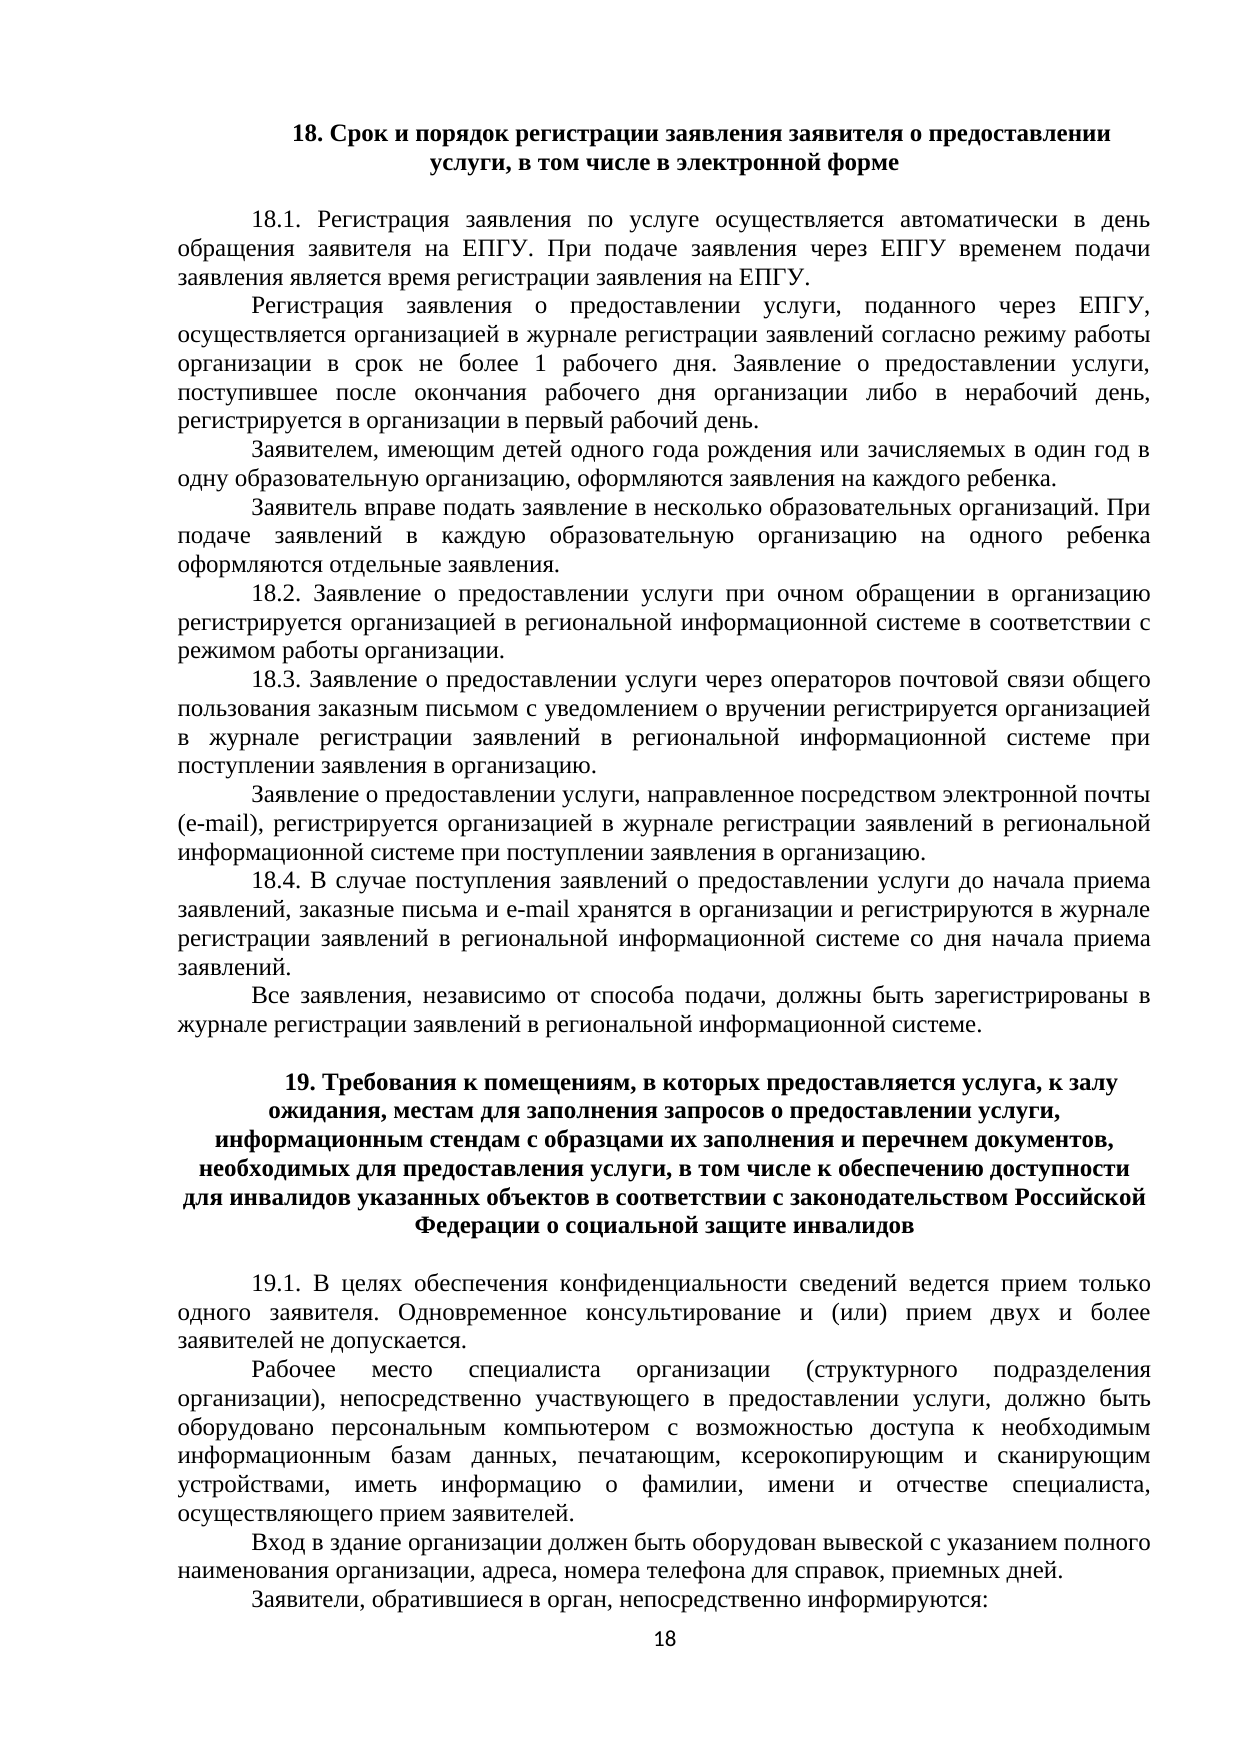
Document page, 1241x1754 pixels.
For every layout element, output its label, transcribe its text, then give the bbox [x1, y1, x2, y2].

text Заявители, обратившиеся в орган, непосредственно информируются: [177, 1584, 1152, 1613]
text Вход в здание организации должен быть оборудован вывеской с указанием полного наименования организации, адреса, номера телефона для справок, приемных дней. [177, 1527, 1152, 1584]
text 18.4. В случае поступления заявлений о предоставлении услуги до начала приема заявлений, заказные письма и e-mail хранятся в организации и регистрируются в журнале регистрации заявлений в региональной информационной системе со дня начала приема заявлений. [177, 866, 1152, 981]
text 18.3. Заявление о предоставлении услуги через операторов почтовой связи общего пользования заказным письмом с уведомлением о вручении регистрируется организацией в журнале регистрации заявлений в региональной информационной системе при поступлении заявления в организацию. [177, 664, 1152, 779]
text Заявитель вправе подать заявление в несколько образовательных организаций. При подаче заявлений в каждую образовательную организацию на одного ребенка оформляются отдельные заявления. [177, 492, 1152, 578]
text Заявителем, имеющим детей одного года рождения или зачисляемых в один год в одну образовательную организацию, оформляются заявления на каждого ребенка. [177, 434, 1152, 492]
text 19. Требования к помещениям, в которых предоставляется услуга, к залу ожидания, местам для заполнения запросов о предоставлении услуги, информационным стендам с образцами их заполнения и перечнем документов, необходимых для предоставления услуги, в том числе к обеспечению доступности для инвалидов указанных объектов в соответствии с законодательством Российской Федерации о социальной защите инвалидов [177, 1067, 1152, 1239]
text Все заявления, независимо от способа подачи, должны быть зарегистрированы в журнале регистрации заявлений в региональной информационной системе. [177, 981, 1152, 1038]
text Регистрация заявления о предоставлении услуги, поданного через ЕПГУ, осуществляется организацией в журнале регистрации заявлений согласно режиму работы организации в срок не более 1 рабочего дня. Заявление о предоставлении услуги, поступившее после окончания рабочего дня организации либо в нерабочий день, регистрируется в организации в первый рабочий день. [177, 291, 1152, 434]
text 18.2. Заявление о предоставлении услуги при очном обращении в организацию регистрируется организацией в региональной информационной системе в соответствии с режимом работы организации. [177, 578, 1152, 664]
text 18. Срок и порядок регистрации заявления заявителя о предоставлении услуги, в том числе в электронной форме [177, 118, 1152, 176]
text Рабочее место специалиста организации (структурного подразделения организации), непосредственно участвующего в предоставлении услуги, должно быть оборудовано персональным компьютером с возможностью доступа к необходимым информационным базам данных, печатающим, ксерокопирующим и сканирующим устройствами, иметь информацию о фамилии, имени и отчестве специалиста, осуществляющего прием заявителей. [177, 1354, 1152, 1527]
text 19.1. В целях обеспечения конфиденциальности сведений ведется прием только одного заявителя. Одновременное консультирование и (или) прием двух и более заявителей не допускается. [177, 1268, 1152, 1354]
text Заявление о предоставлении услуги, направленное посредством электронной почты (e-mail), регистрируется организацией в журнале регистрации заявлений в региональной информационной системе при поступлении заявления в организацию. [177, 779, 1152, 866]
text 18.1. Регистрация заявления по услуге осуществляется автоматически в день обращения заявителя на ЕПГУ. При подаче заявления через ЕПГУ временем подачи заявления является время регистрации заявления на ЕПГУ. [177, 204, 1152, 291]
